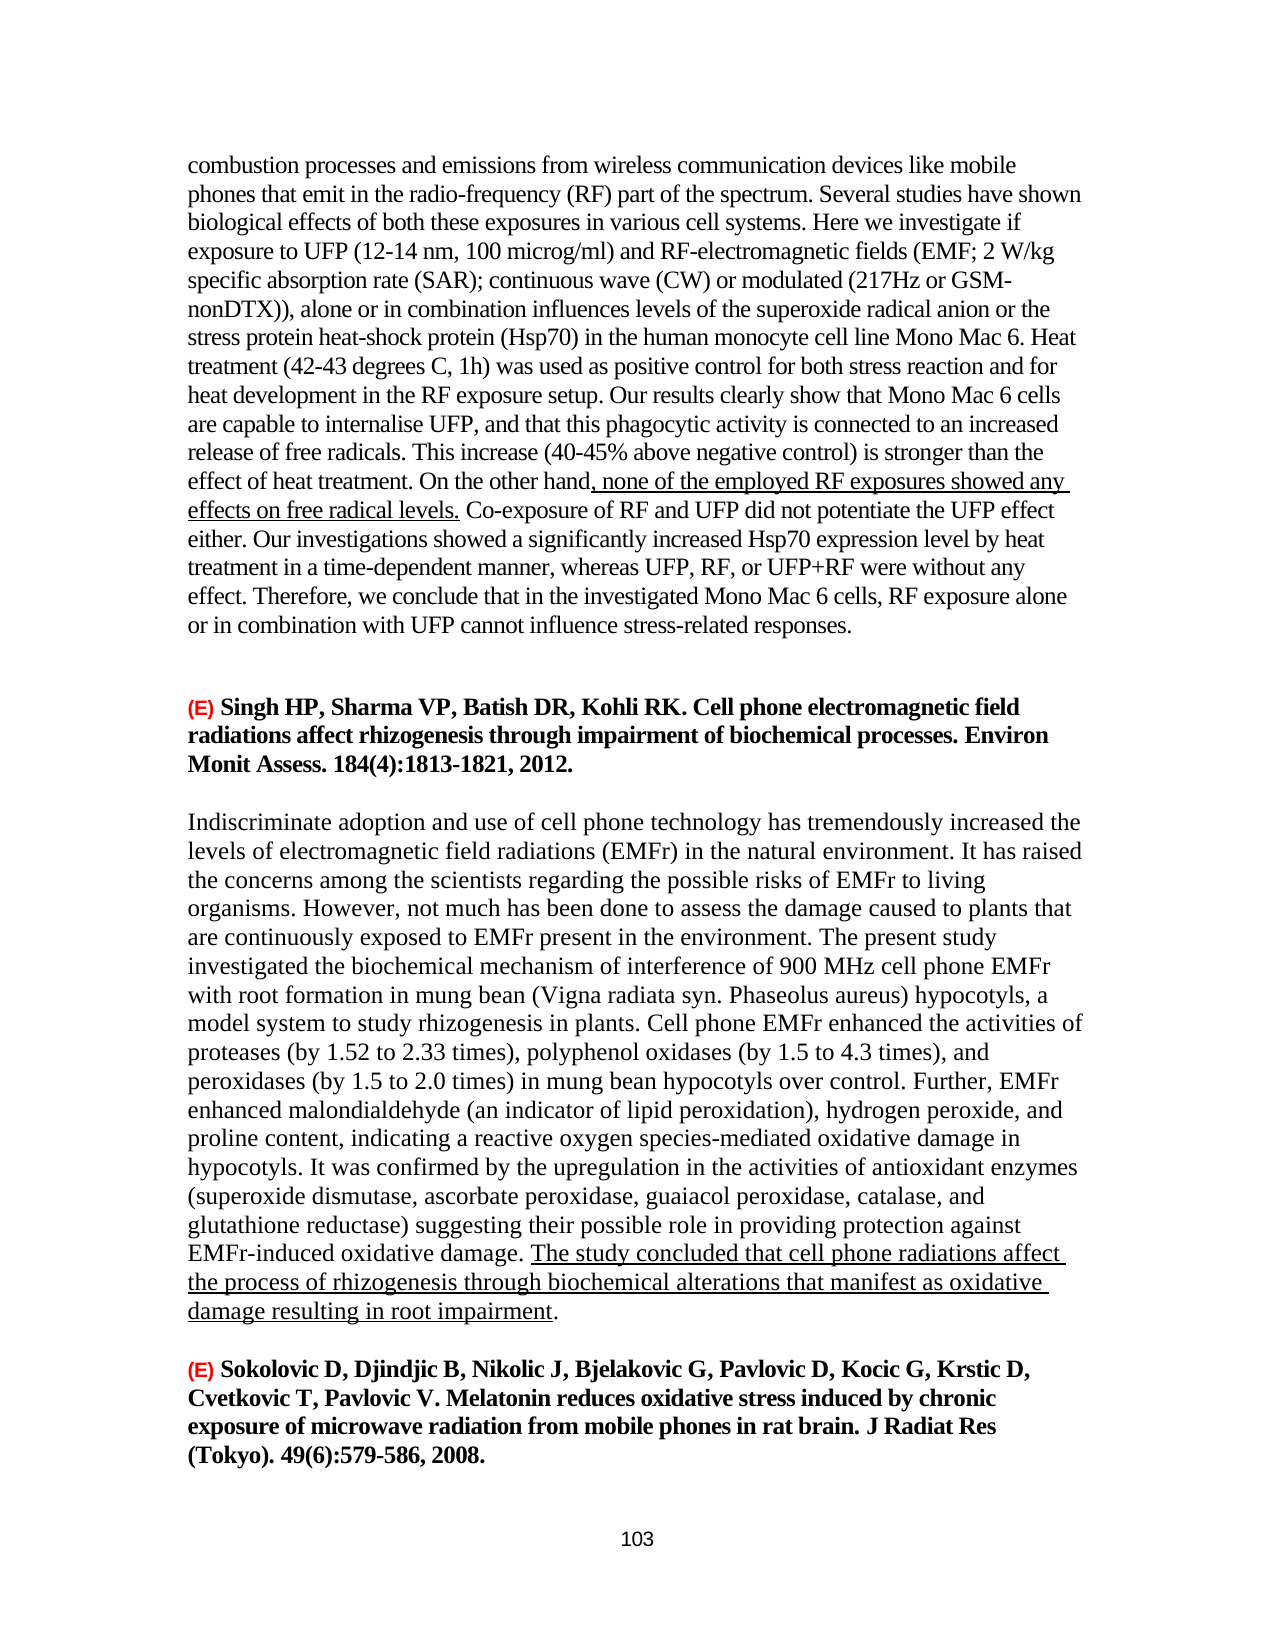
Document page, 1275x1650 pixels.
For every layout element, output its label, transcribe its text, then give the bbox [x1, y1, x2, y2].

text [187, 150, 1087, 639]
text (E) Sokolovic D, Djindjic B, Nikolic J, Bjelakovic G, Pavlovic D, Kocic G, Krstic D, Cvetkovic T, Pavlovic V. Melatonin reduces oxidative stress induced by chronic exposure of microwave radiation from mobile phones in rat brain. J Radiat Res (Tokyo). 49(6):579-586, 2008. [187, 1354, 1087, 1469]
text (E) Singh HP, Sharma VP, Batish DR, Kohli RK. Cell phone electromagnetic field radiations affect rhizogenesis through impairment of biochemical processes. Environ Monit Assess. 184(4):1813-1821, 2012. [187, 692, 1087, 778]
text Indiscriminate adoption and use of cell phone technology has tremendously increased the levels of electromagnetic field radiations (EMFr) in the natural environment. It has raised the concerns among the scientists regarding the possible risks of EMFr to living organisms. However, not much has been done to assess the damage caused to plants that are continuously exposed to EMFr present in the environment. The present study investigated the biochemical mechanism of interference of 900 MHz cell phone EMFr with root formation in mung bean (Vigna radiata syn. Phaseolus aureus) hypocotyls, a model system to study rhizogenesis in plants. Cell phone EMFr enhanced the activities of proteases (by 1.52 to 2.33 times), polyphenol oxidases (by 1.5 to 4.3 times), and peroxidases (by 1.5 to 2.0 times) in mung bean hypocotyls over control. Further, EMFr enhanced malondialdehyde (an indicator of lipid peroxidation), hydrogen peroxide, and proline content, indicating a reactive oxygen species-mediated oxidative damage in hypocotyls. It was confirmed by the upregulation in the activities of antioxidant enzymes (superoxide dismutase, ascorbate peroxidase, guaiacol peroxidase, catalase, and glutathione reductase) suggesting their possible role in providing protection against EMFr-induced oxidative damage. The study concluded that cell phone radiations affect the process of rhizogenesis through biochemical alterations that manifest as oxidative damage resulting in root impairment. [187, 807, 1087, 1325]
